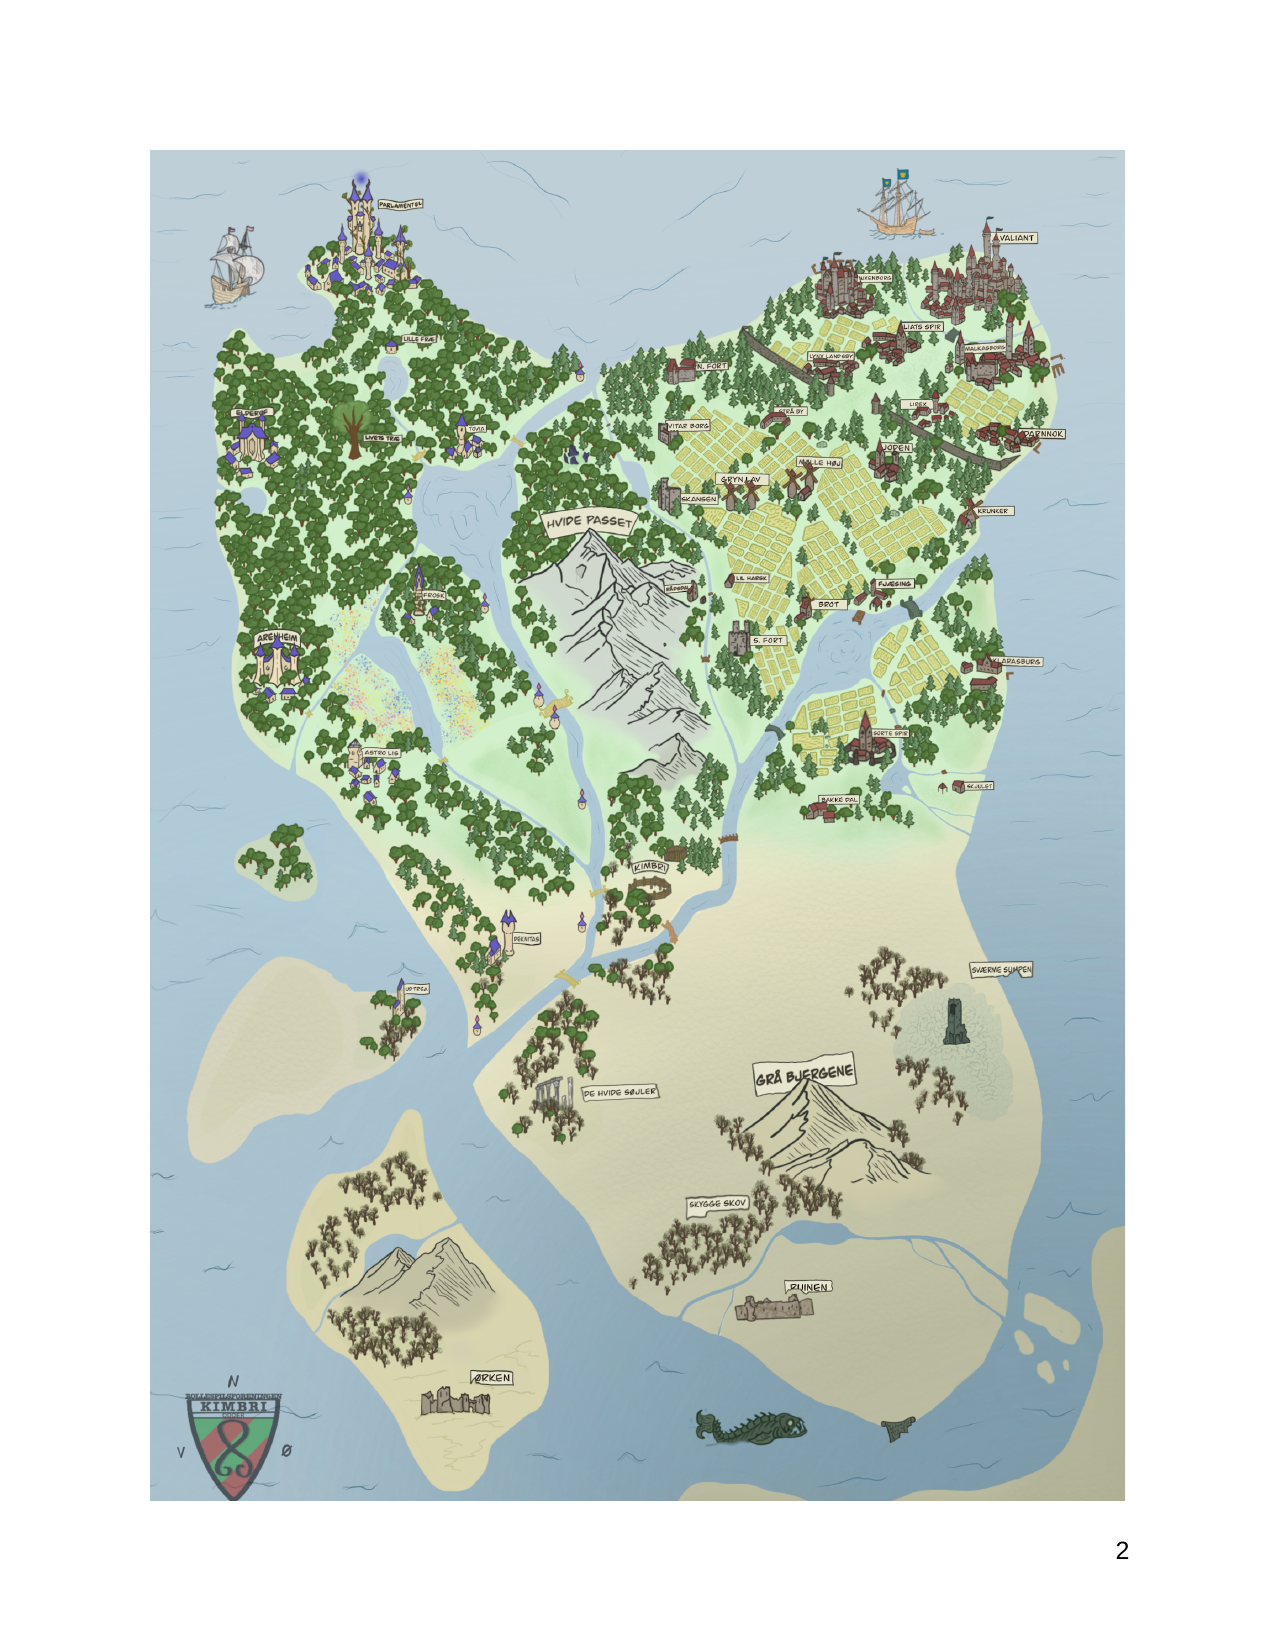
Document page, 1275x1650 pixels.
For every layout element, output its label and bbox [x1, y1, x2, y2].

picture [150, 150, 1125, 1501]
